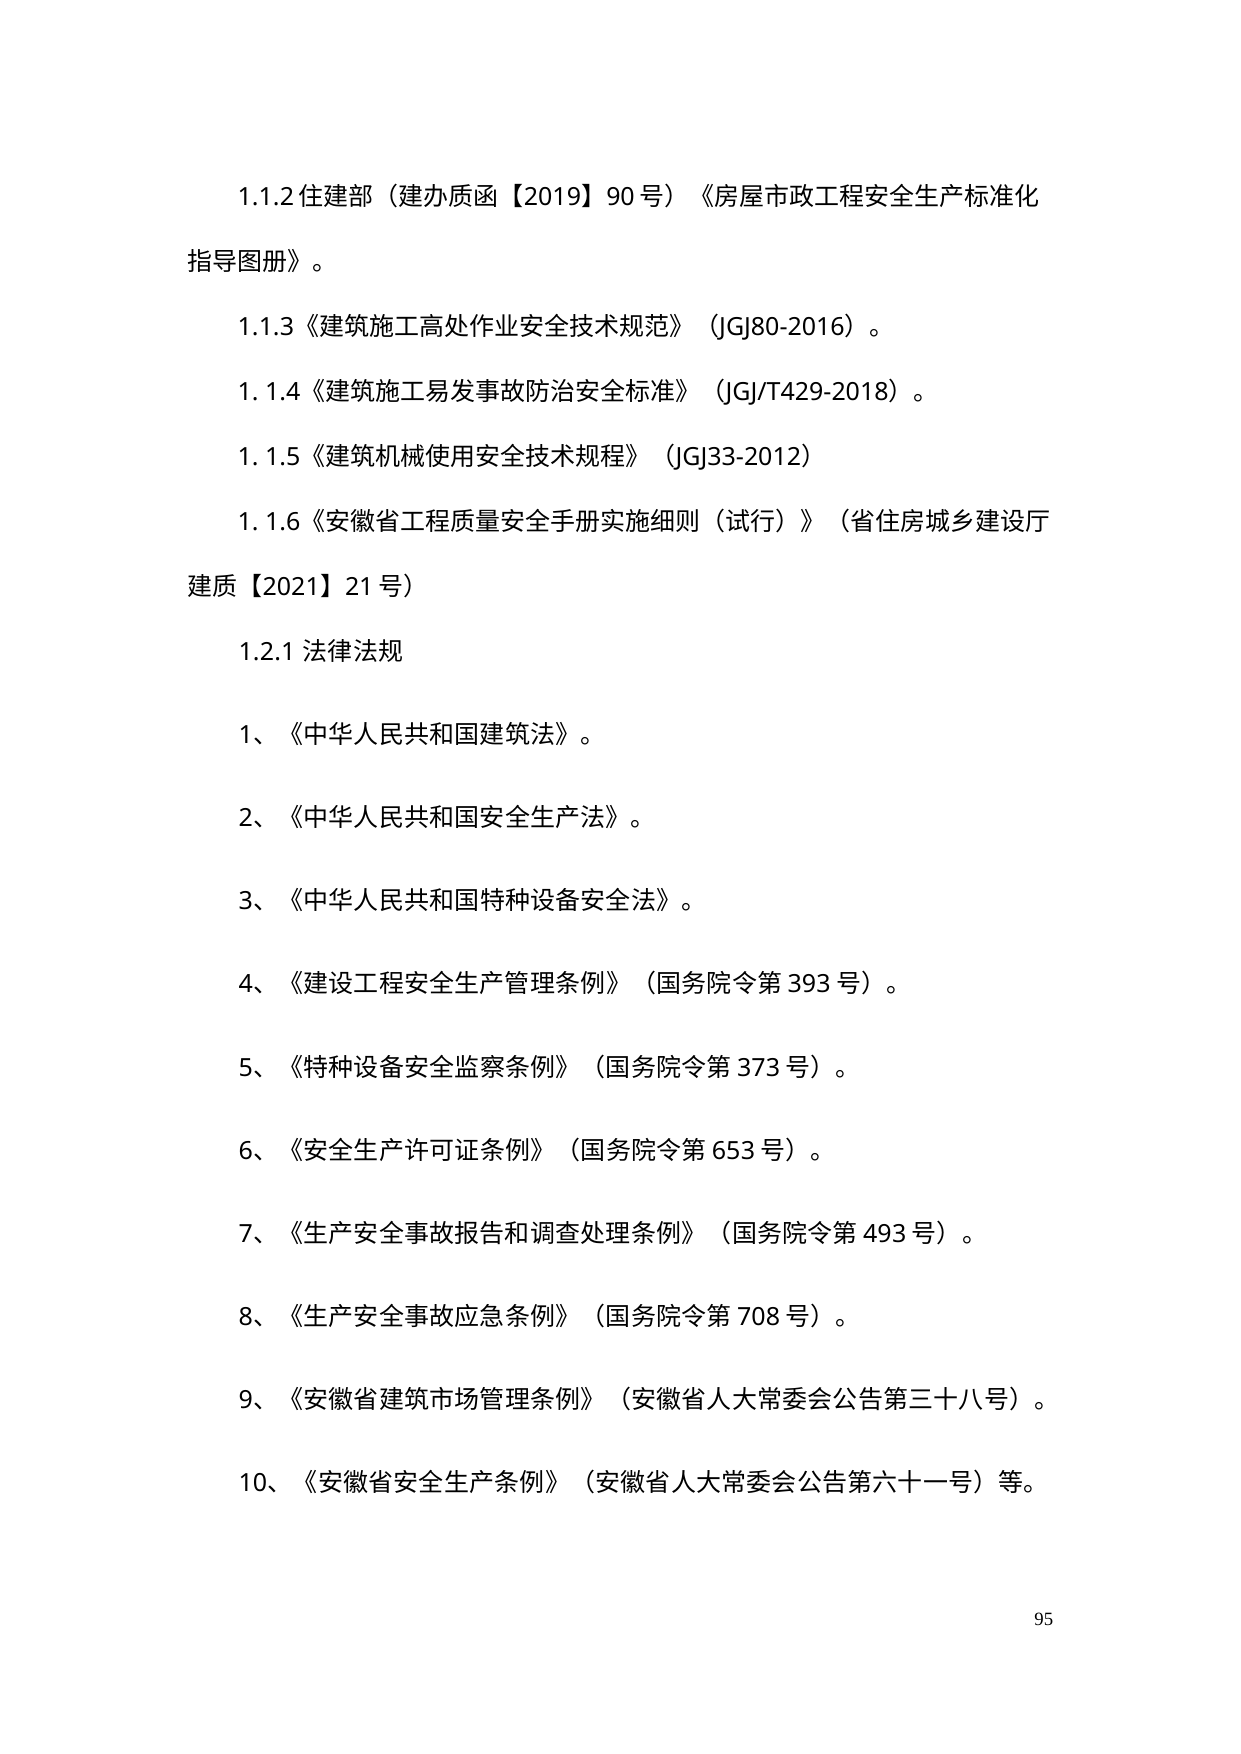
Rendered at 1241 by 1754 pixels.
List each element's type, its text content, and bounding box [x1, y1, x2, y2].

text 8、《生产安全事故应急条例》（国务院令第708号）。 [187, 1282, 1053, 1347]
text 1.1.3《建筑施工高处作业安全技术规范》（JGJ80-2016）。 [187, 292, 1053, 357]
text 10、《安徽省安全生产条例》（安徽省人大常委会公告第六十一号）等。 [187, 1448, 1053, 1513]
text 3、《中华人民共和国特种设备安全法》。 [187, 866, 1053, 931]
text 9、《安徽省建筑市场管理条例》（安徽省人大常委会公告第三十八号）。 [187, 1365, 1053, 1430]
text 2、《中华人民共和国安全生产法》。 [187, 783, 1053, 848]
text 7、《生产安全事故报告和调查处理条例》（国务院令第493号）。 [187, 1199, 1053, 1264]
text 5、《特种设备安全监察条例》（国务院令第373号）。 [187, 1033, 1053, 1098]
text 1. 1.6《安徽省工程质量安全手册实施细则（试行）》（省住房城乡建设厅建质【2021】21号） [187, 487, 1053, 617]
text 1.1.2住建部（建办质函【2019】90号）《房屋市政工程安全生产标准化指导图册》。 [187, 162, 1053, 292]
text 1. 1.4《建筑施工易发事故防治安全标准》（JGJ/T429-2018）。 [187, 357, 1053, 422]
text 1、《中华人民共和国建筑法》。 [187, 700, 1053, 765]
text 1. 1.5《建筑机械使用安全技术规程》（JGJ33-2012） [187, 422, 1053, 487]
text 4、《建设工程安全生产管理条例》（国务院令第393号）。 [187, 949, 1053, 1014]
text 6、《安全生产许可证条例》（国务院令第653号）。 [187, 1116, 1053, 1181]
text 1.2.1 法律法规 [187, 617, 1053, 682]
